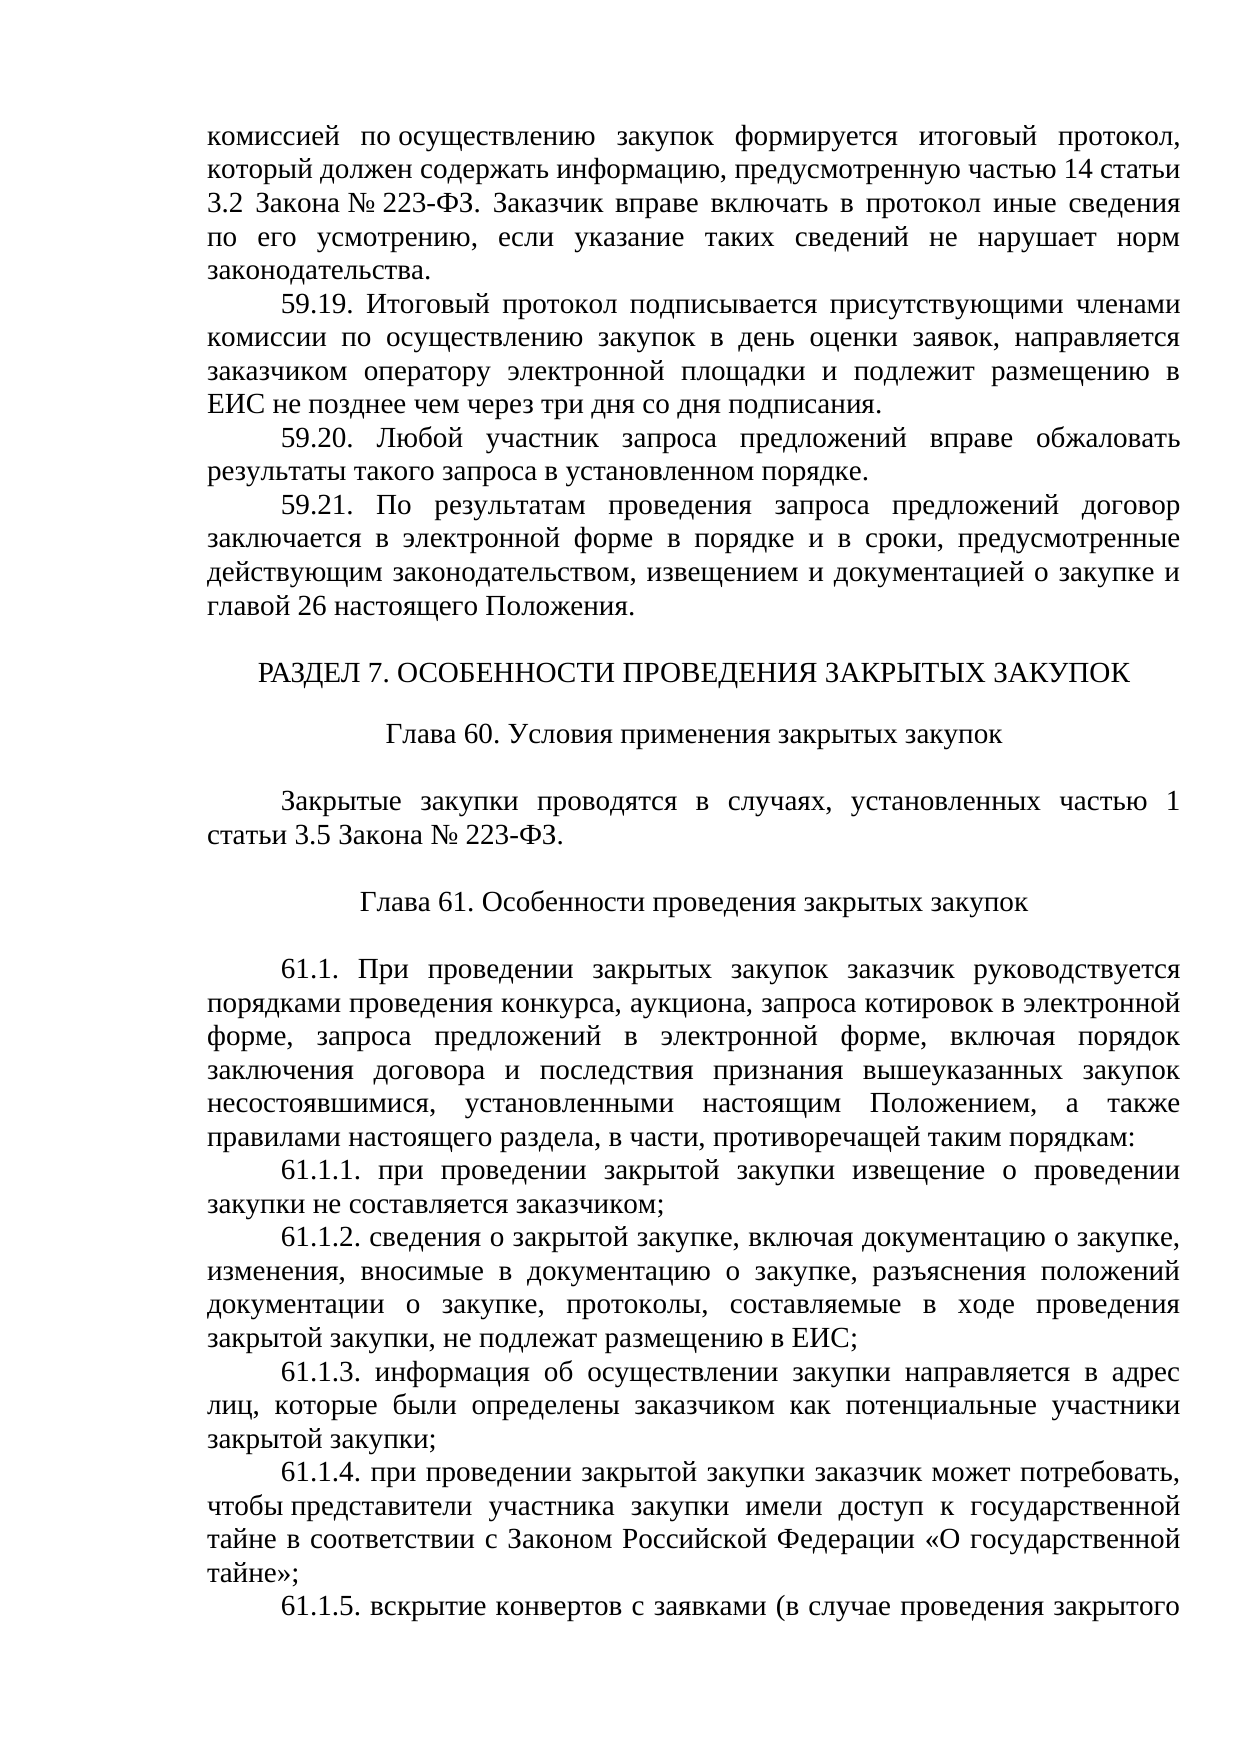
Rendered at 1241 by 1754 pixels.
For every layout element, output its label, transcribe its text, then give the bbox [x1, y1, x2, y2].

text Глава 60. Условия применения закрытых закупок [207, 716, 1181, 750]
text 61.1.3. информация об осуществлении закупки направляется в адрес лиц, которые были определены заказчиком как потенциальные участники закрытой закупки; [207, 1354, 1181, 1454]
text 61.1.4. при проведении закрытой закупки заказчик может потребовать, чтобы представители участника закупки имели доступ к государственной тайне в соответствии с Законом Российской Федерации «О государственной тайне»; [207, 1454, 1181, 1588]
text 61.1.2. сведения о закрытой закупке, включая документацию о закупке, изменения, вносимые в документацию о закупке, разъяснения положений документации о закупке, протоколы, составляемые в ходе проведения закрытой закупки, не подлежат размещению в ЕИС; [207, 1219, 1181, 1354]
text 61.1.1. при проведении закрытой закупки извещение о проведении закупки не составляется заказчиком; [207, 1152, 1181, 1219]
text 59.20. Любой участник запроса предложений вправе обжаловать результаты такого запроса в установленном порядке. [207, 420, 1181, 487]
text 61.1. При проведении закрытых закупок заказчик руководствуется порядками проведения конкурса, аукциона, запроса котировок в электронной форме, запроса предложений в электронной форме, включая порядок заключения договора и последствия признания вышеуказанных закупок несостоявшимися, установленными настоящим Положением, а также правилами настоящего раздела, в части, противоречащей таким порядкам: [207, 951, 1181, 1152]
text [207, 1588, 1181, 1622]
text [207, 118, 1181, 286]
text Закрытые закупки проводятся в случаях, установленных частью 1 статьи 3.5 Закона № 223-ФЗ. [207, 783, 1181, 851]
text Глава 61. Особенности проведения закрытых закупок [207, 884, 1181, 918]
text 59.19. Итоговый протокол подписывается присутствующими членами комиссии по осуществлению закупок в день оценки заявок, направляется заказчиком оператору электронной площадки и подлежит размещению в ЕИС не позднее чем через три дня со дня подписания. [207, 286, 1181, 420]
text 59.21. По результатам проведения запроса предложений договор заключается в электронной форме в порядке и в сроки, предусмотренные действующим законодательством, извещением и документацией о закупке и главой 26 настоящего Положения. [207, 487, 1181, 621]
subtitle РАЗДЕЛ 7. ОСОБЕННОСТИ ПРОВЕДЕНИЯ ЗАКРЫТЫХ ЗАКУПОК [207, 655, 1181, 688]
